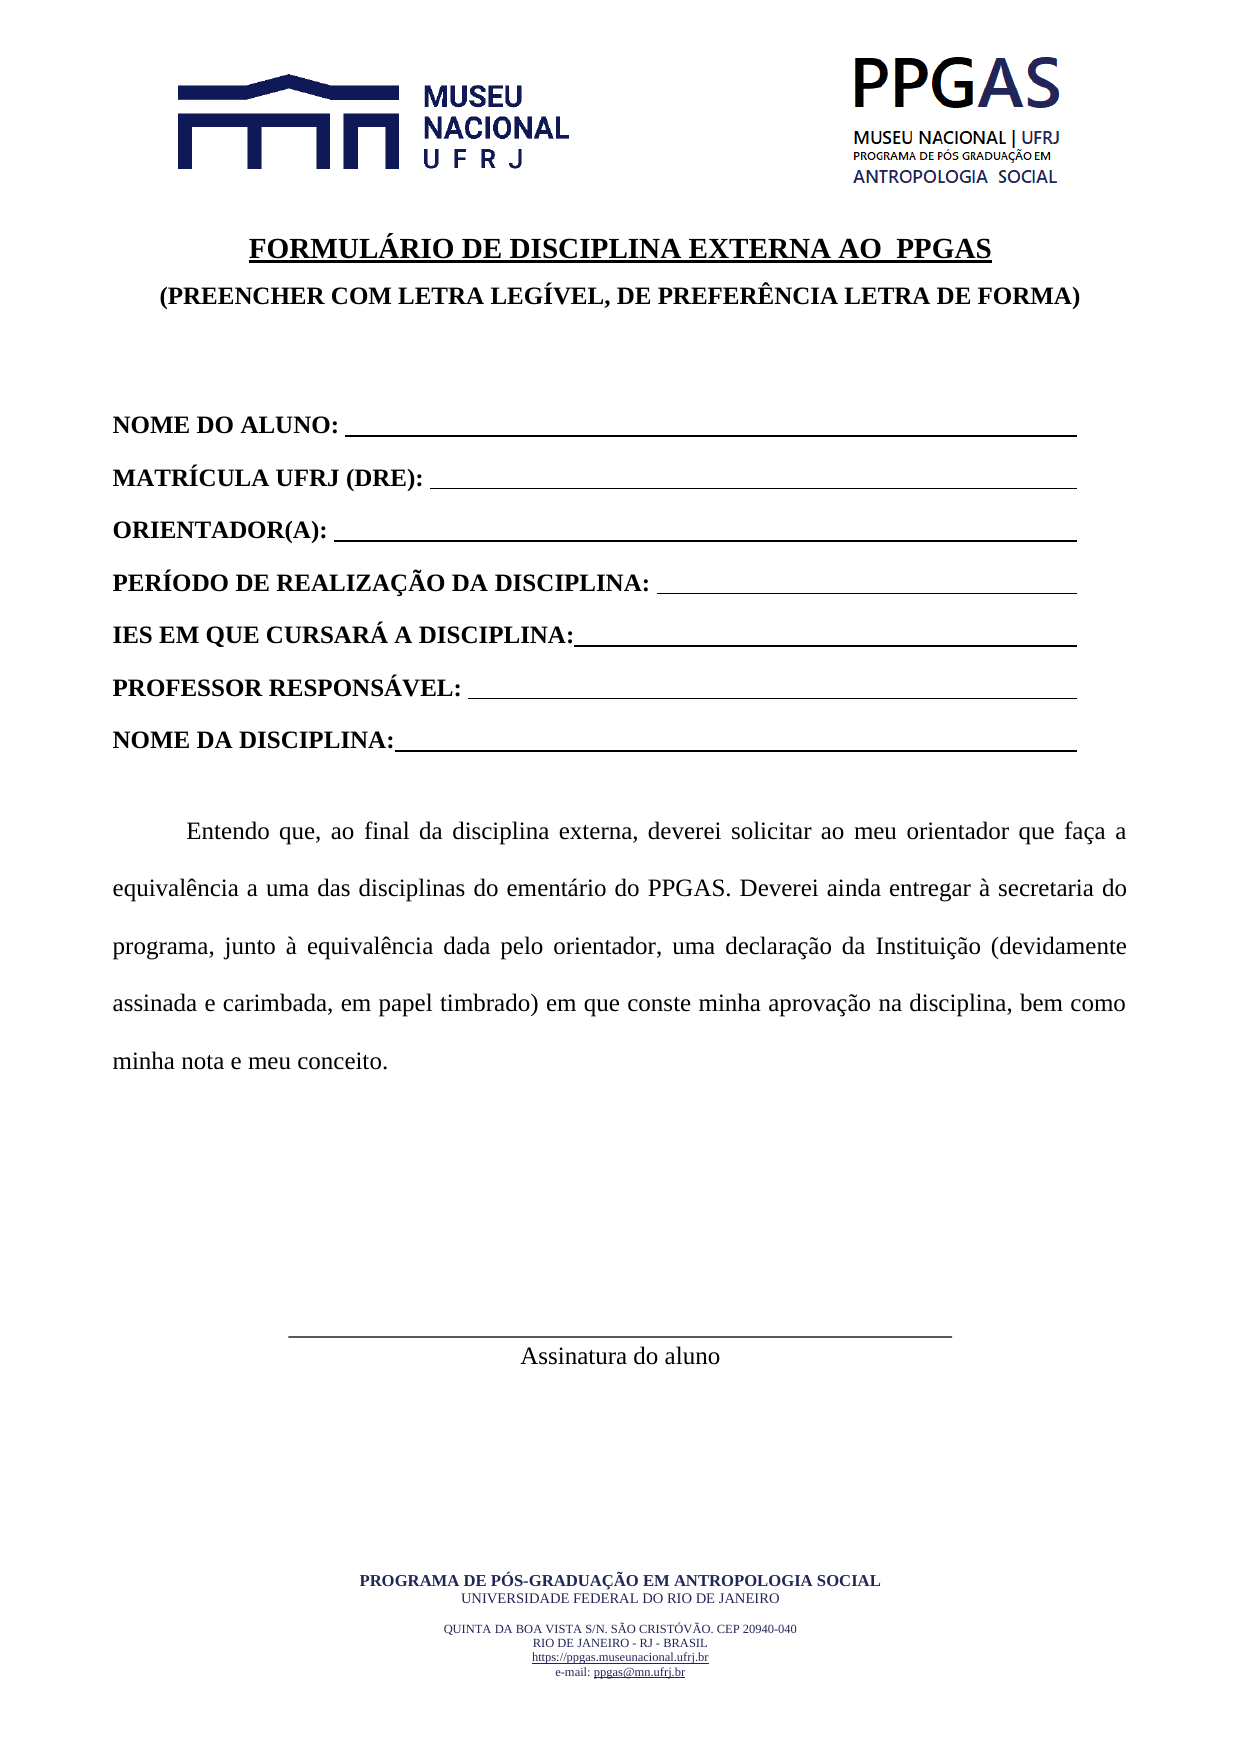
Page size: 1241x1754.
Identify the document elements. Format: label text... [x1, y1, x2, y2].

text FORMULÁRIO DE DISCIPLINA EXTERNA AO PPGAS [157, 231, 1083, 264]
text ORIENTADOR(A): [112, 515, 1138, 544]
text NOME DO ALUNO: [112, 410, 1138, 439]
text NOME DA DISCIPLINA: [112, 725, 1138, 754]
picture [178, 74, 569, 169]
picture [851, 53, 1063, 190]
text Entendo que, ao final da disciplina externa, deverei solicitar ao meu orientador que faça a equivalência a uma das disciplinas do ementário do PPGAS. Deverei ainda entregar à secretaria do programa, junto à equivalência dada pelo orientador, uma declaração da Instituição (devidamente assinada e carimbada, em papel timbrado) em que conste minha aprovação na disciplina, bem como minha nota e meu conceito. [112, 816, 1128, 1075]
subtitle (PREENCHER COM LETRA LEGÍVEL, DE PREFERÊNCIA LETRA DE FORMA) [157, 281, 1083, 310]
text PROFESSOR RESPONSÁVEL: [112, 673, 1138, 702]
text Assinatura do aluno [157, 1335, 1083, 1370]
text MATRÍCULA UFRJ (DRE): [112, 463, 1138, 492]
text IES EM QUE CURSARÁ A DISCIPLINA: [112, 620, 1138, 649]
text PERÍODO DE REALIZAÇÃO DA DISCIPLINA: [112, 568, 1138, 597]
